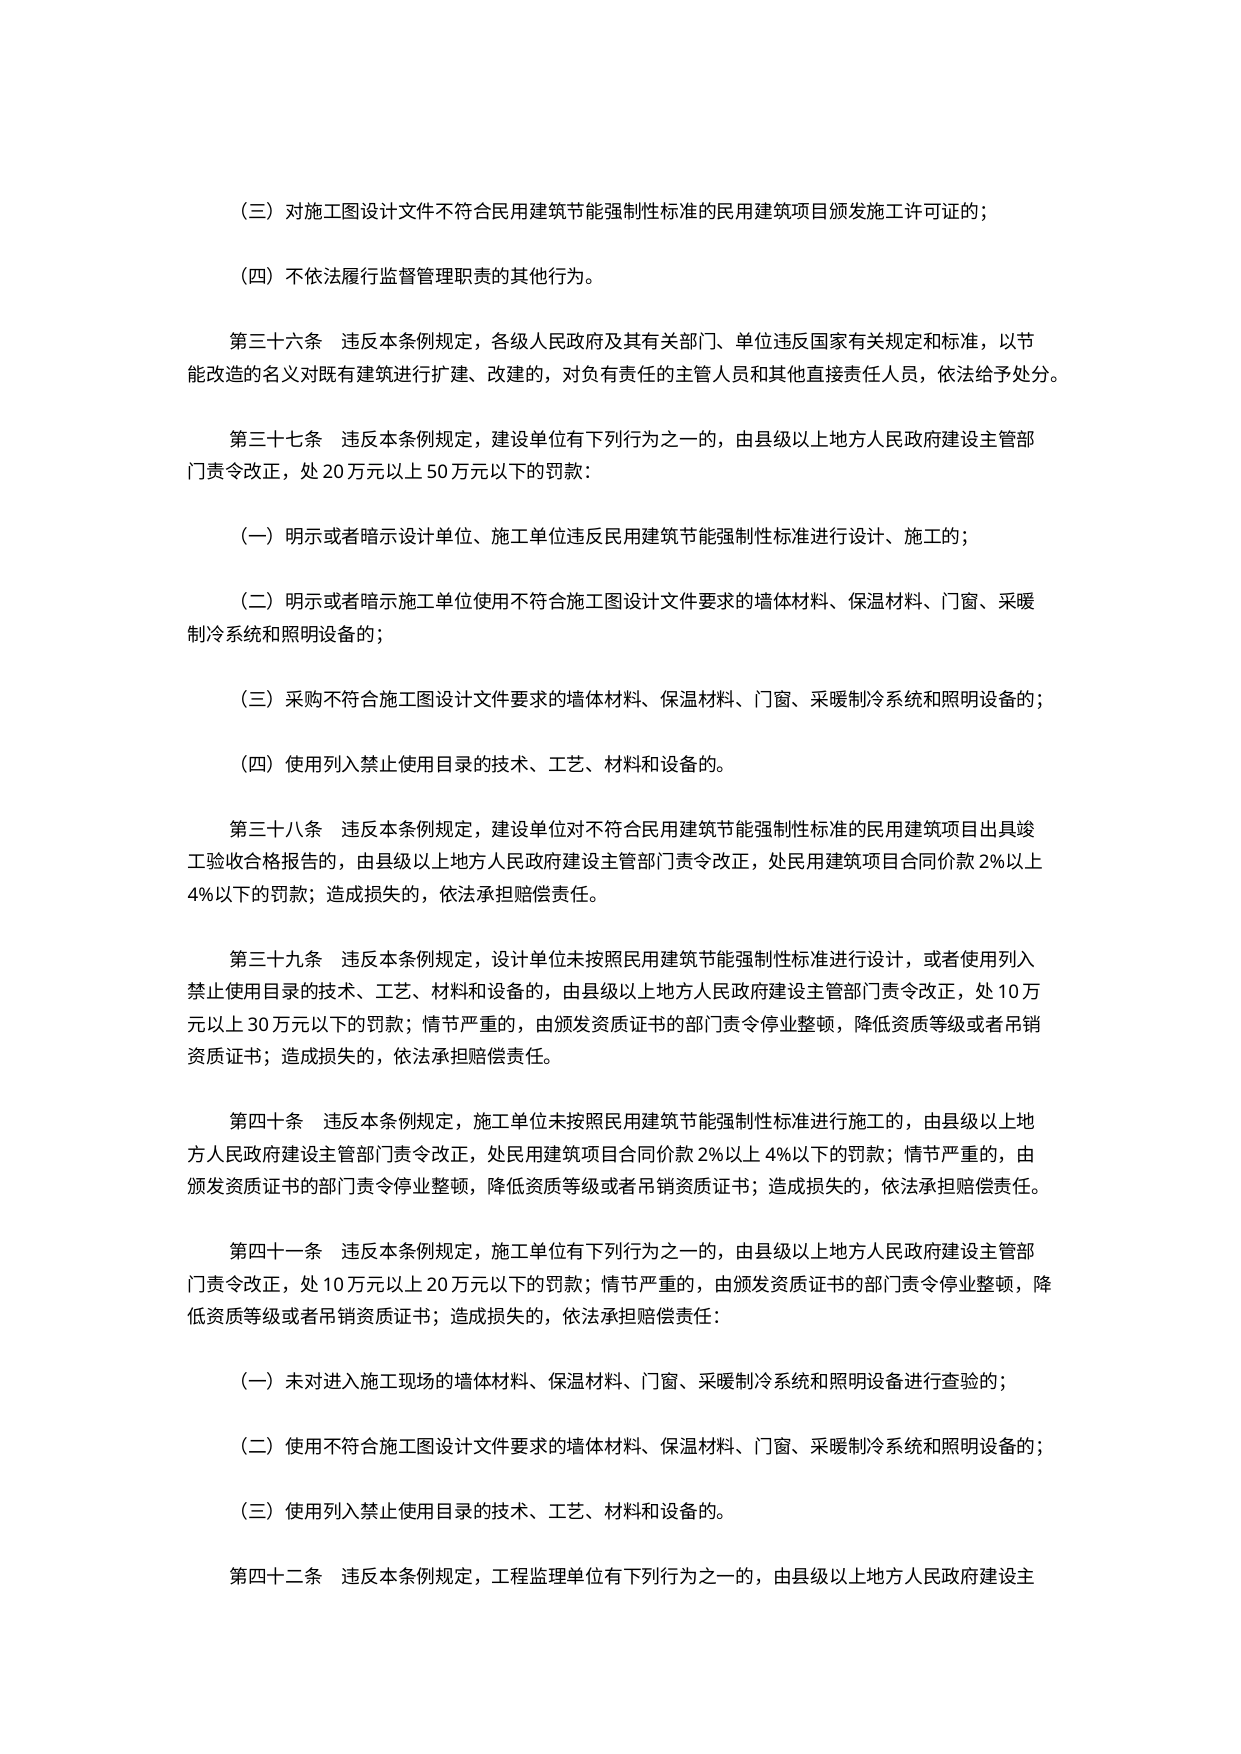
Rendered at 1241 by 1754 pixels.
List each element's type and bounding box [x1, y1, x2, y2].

text [187, 162, 1053, 1592]
